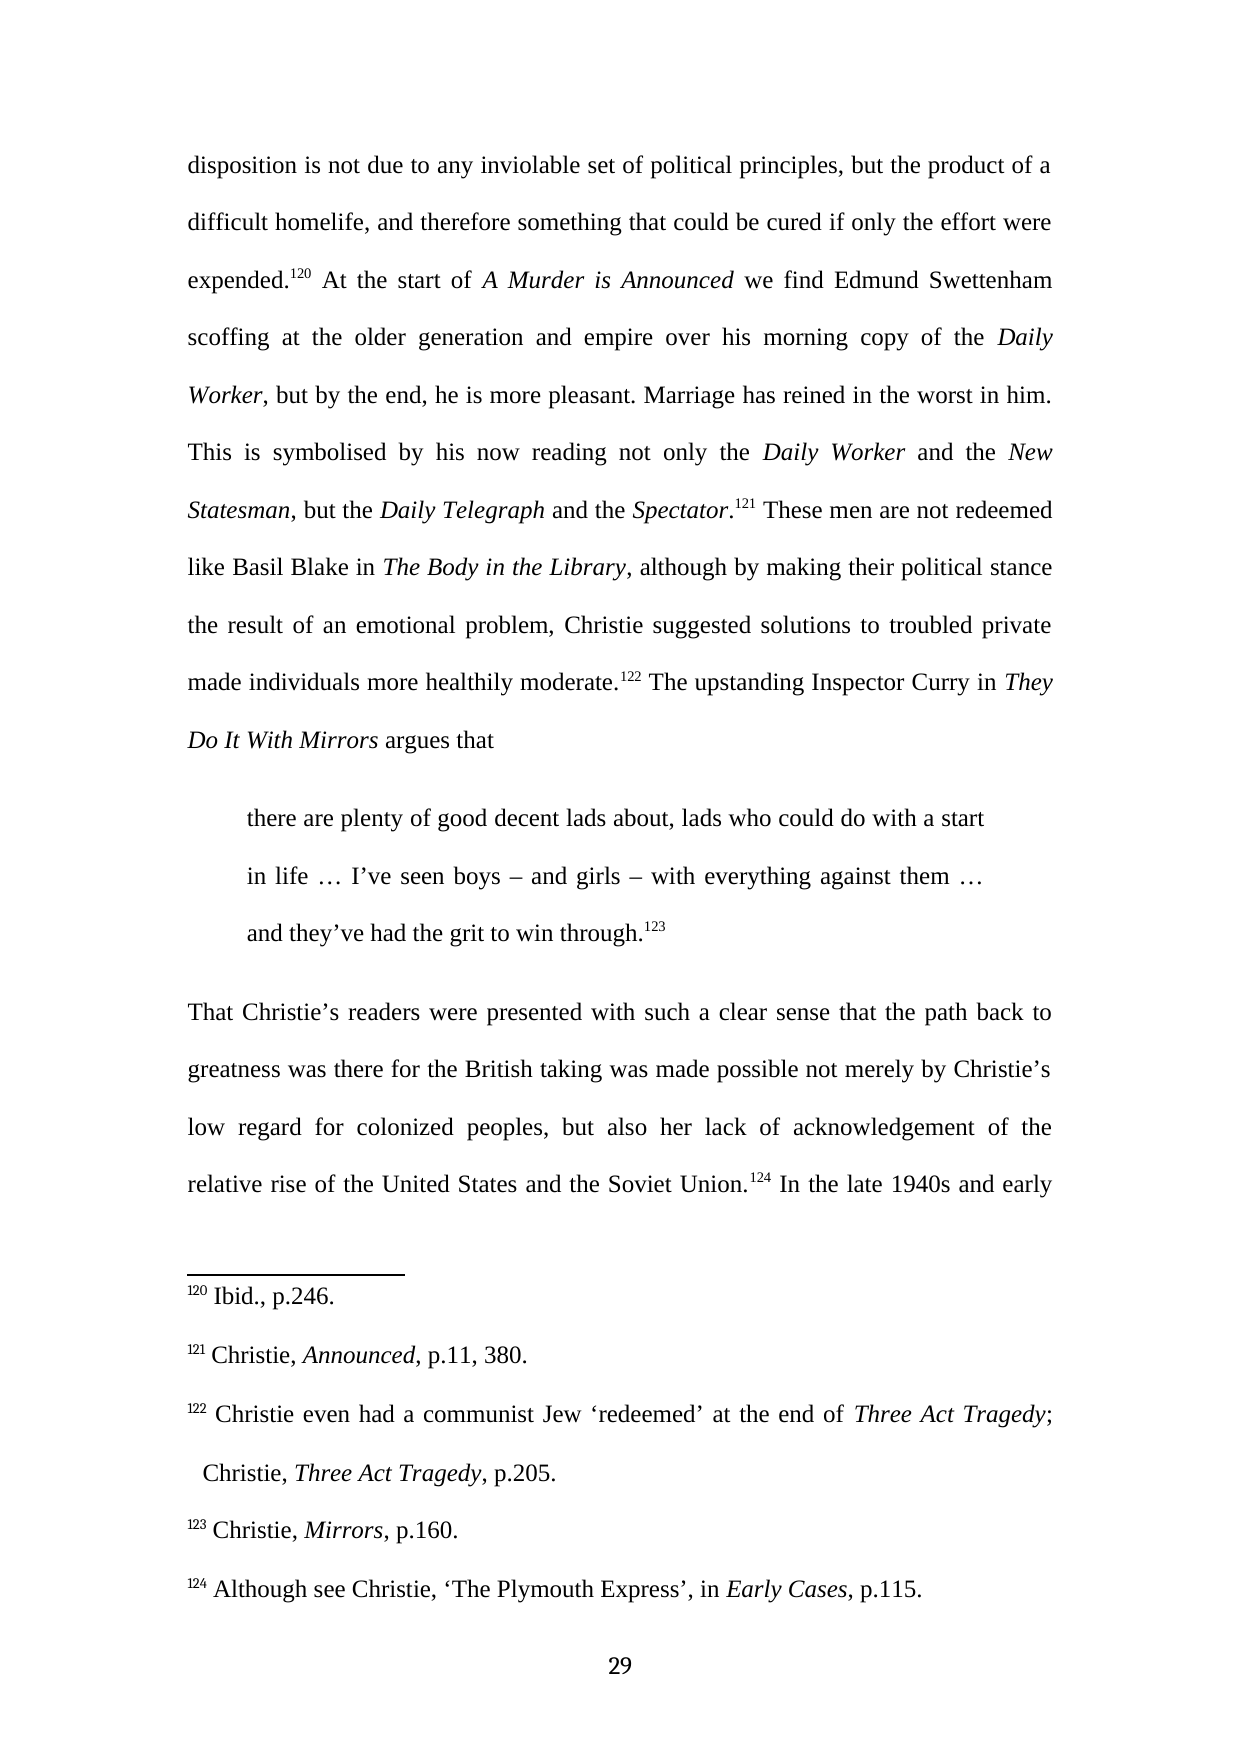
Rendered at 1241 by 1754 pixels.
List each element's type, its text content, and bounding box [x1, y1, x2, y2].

text That Christie’s readers were presented with such a clear sense that the path back to greatness was there for the British taking was made possible not merely by Christie’s low regard for colonized peoples, but also her lack of acknowledgement of the relative rise of the United States and the Soviet Union. In the late 1940s and early 1950s, Christie suggested, British youth retained a latent potential, but that the act of realizing any such potential still needed undertaking. [187, 997, 1053, 1198]
text there are plenty of good decent lads about, lads who could do with a start in life … I’ve seen boys – and girls – with everything against them … and they’ve had the grit to win through. [247, 803, 986, 947]
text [187, 150, 1053, 754]
